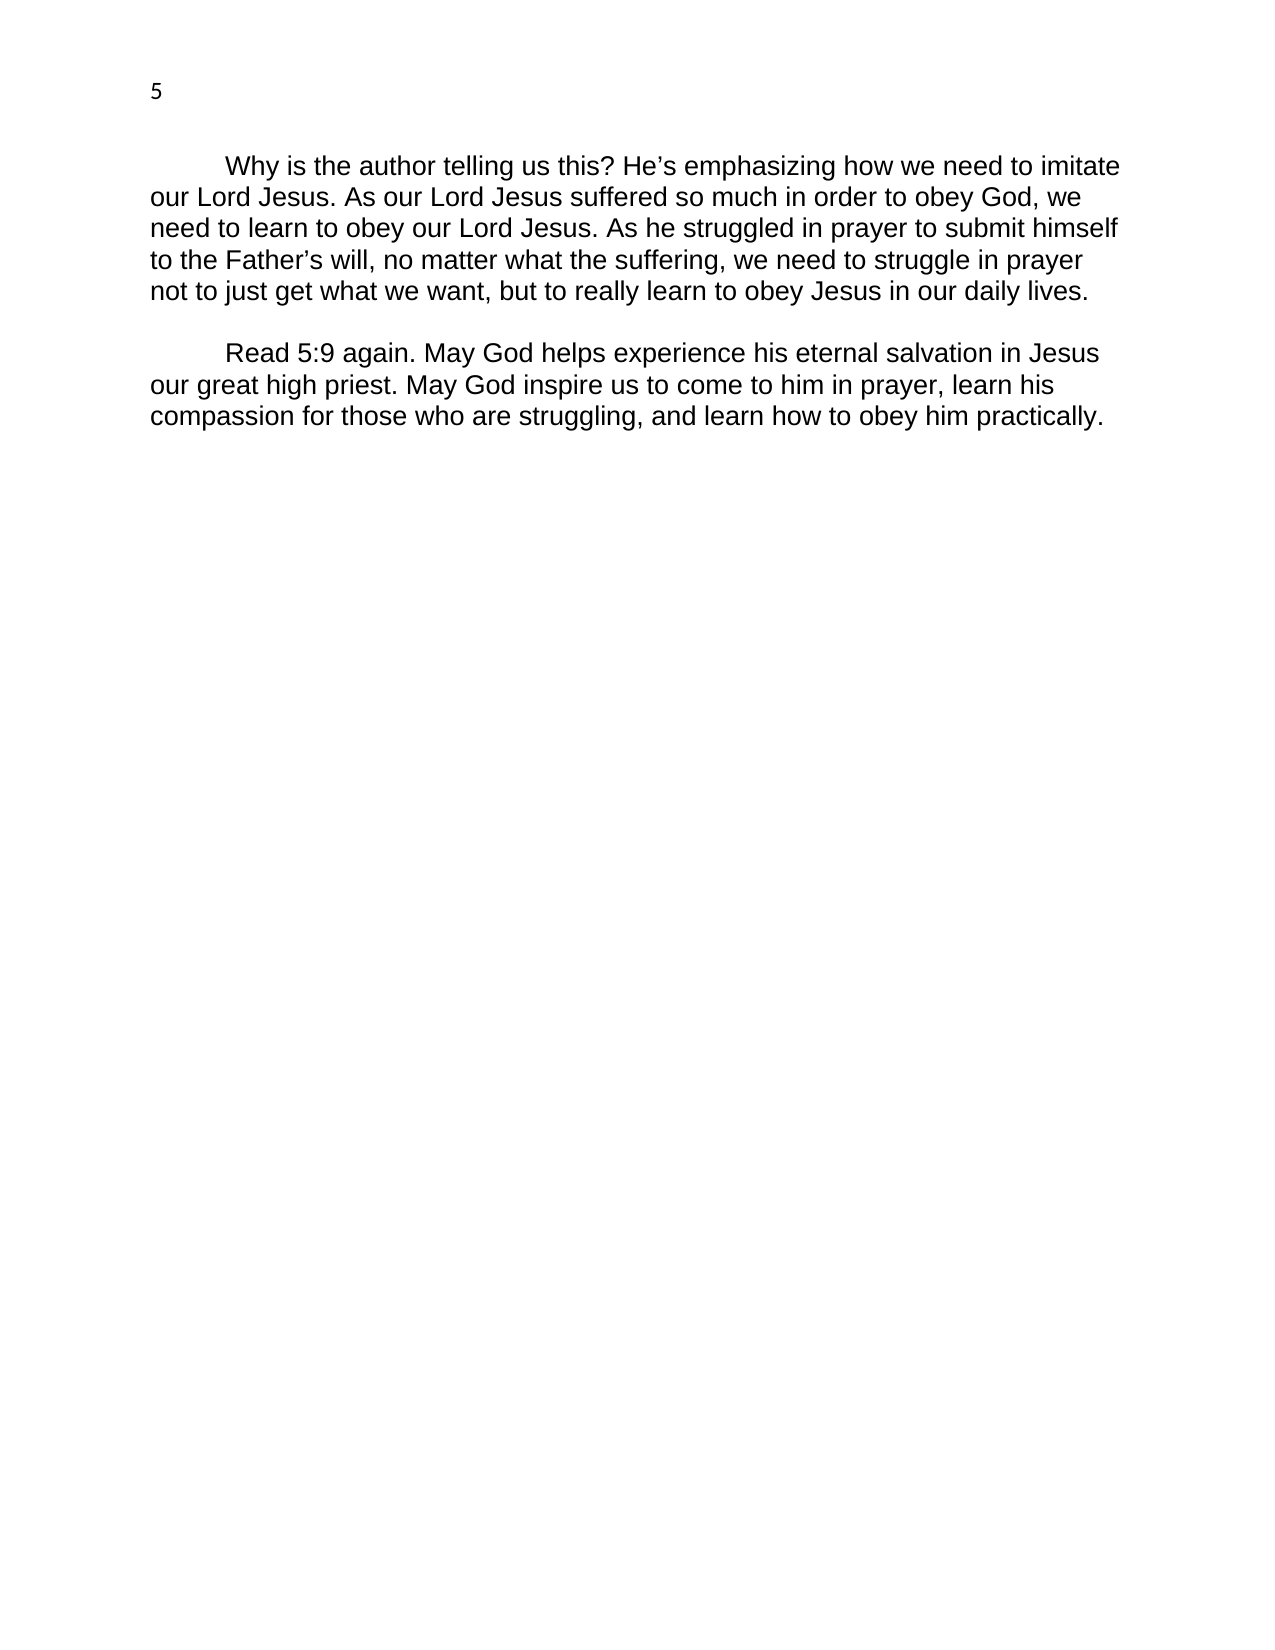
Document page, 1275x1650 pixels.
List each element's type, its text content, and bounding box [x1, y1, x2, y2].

text Why is the author telling us this? He’s emphasizing how we need to imitate our Lord Jesus. As our Lord Jesus suffered so much in order to obey God, we need to learn to obey our Lord Jesus. As he struggled in prayer to submit himself to the Father’s will, no matter what the suffering, we need to struggle in prayer not to just get what we want, but to really learn to obey Jesus in our daily lives. [150, 150, 1125, 306]
text Read 5:9 again. May God helps experience his eternal salvation in Jesus our great high priest. May God inspire us to come to him in prayer, learn his compassion for those who are struggling, and learn how to obey him practically. [150, 337, 1125, 431]
